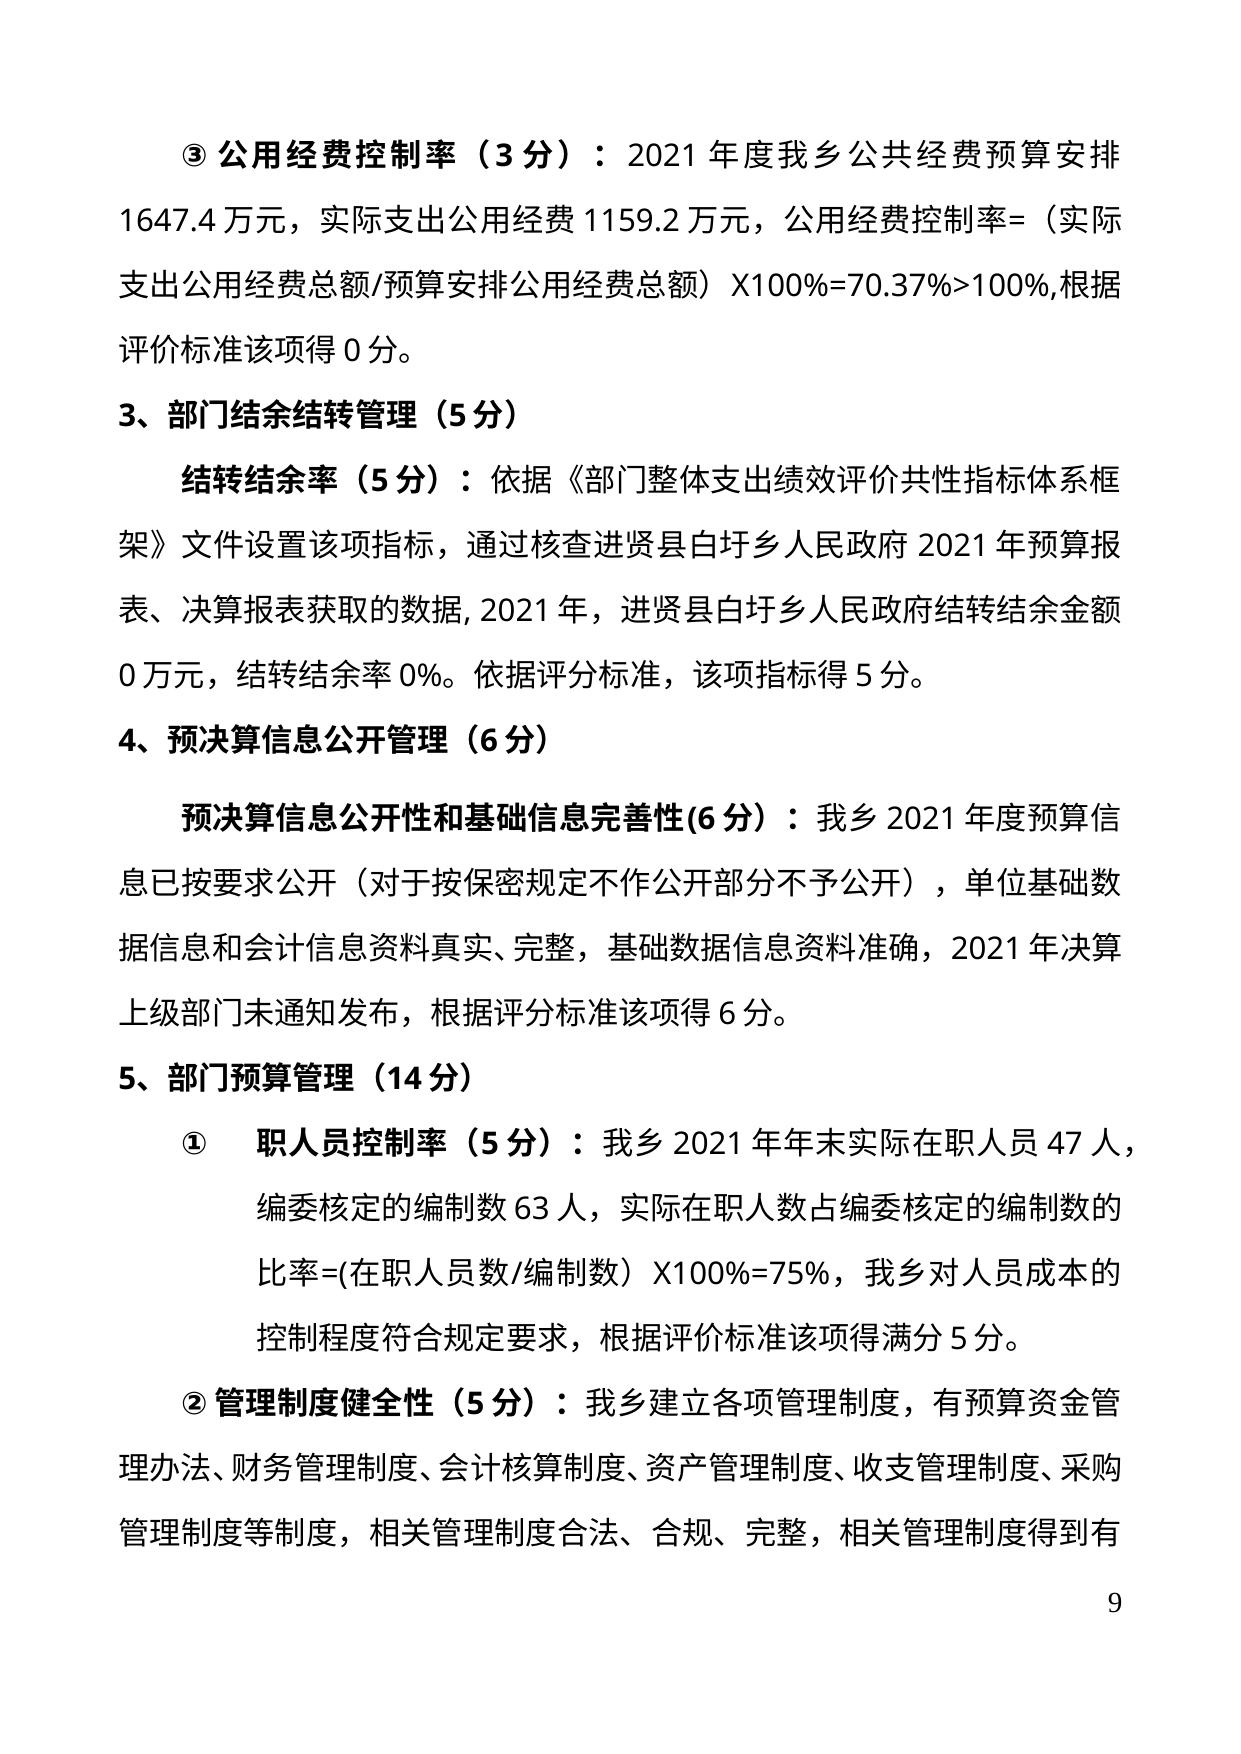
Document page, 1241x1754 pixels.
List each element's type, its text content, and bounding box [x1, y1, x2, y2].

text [118, 121, 1122, 186]
list 职人员控制率（5分）：我乡2021年年末实际在职人员47人，编委核定的编制数63人，实际在职人数占编委核定的编制数的比率=(在职人员数/编制数）X100%=75%，我乡对人员成本的控制程度符合规定要求，根据评价标准该项得满分5分。 [181, 1186, 1122, 1446]
list 部门预算管理（14分） [118, 1121, 1122, 1186]
text 结转结余率（5分）：依据《部门整体支出绩效评价共性指标体系框架》文件设置该项指标，通过核查进贤县白圩乡人民政府2021年预算报表、决算报表获取的数据, 2021年，进贤县白圩乡人民政府结转结余金额0万元，结转结余率0%。依据评分标准，该项指标得5分。 [118, 523, 1122, 783]
text ③公用经费控制率（3分）：2021年度我乡公共经费预算安排1647.4万元，实际支出公用经费1159.2万元，公用经费控制率=（实际支出公用经费总额/预算安排公用经费总额）X100%=70.37%>100%,根据评价标准该项得0分。 [118, 198, 1122, 458]
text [118, 1446, 1122, 1576]
text 预决算信息公开性和基础信息完善性(6分）：我乡2021年度预算信息已按要求公开（对于按保密规定不作公开部分不予公开），单位基础数据信息和会计信息资料真实、完整，基础数据信息资料准确，2021年决算上级部门未通知发布，根据评分标准该项得6分。 [118, 861, 1122, 1121]
list 部门结余结转管理（5分） [118, 458, 1122, 523]
list 预决算信息公开管理（6分） [118, 783, 1122, 848]
